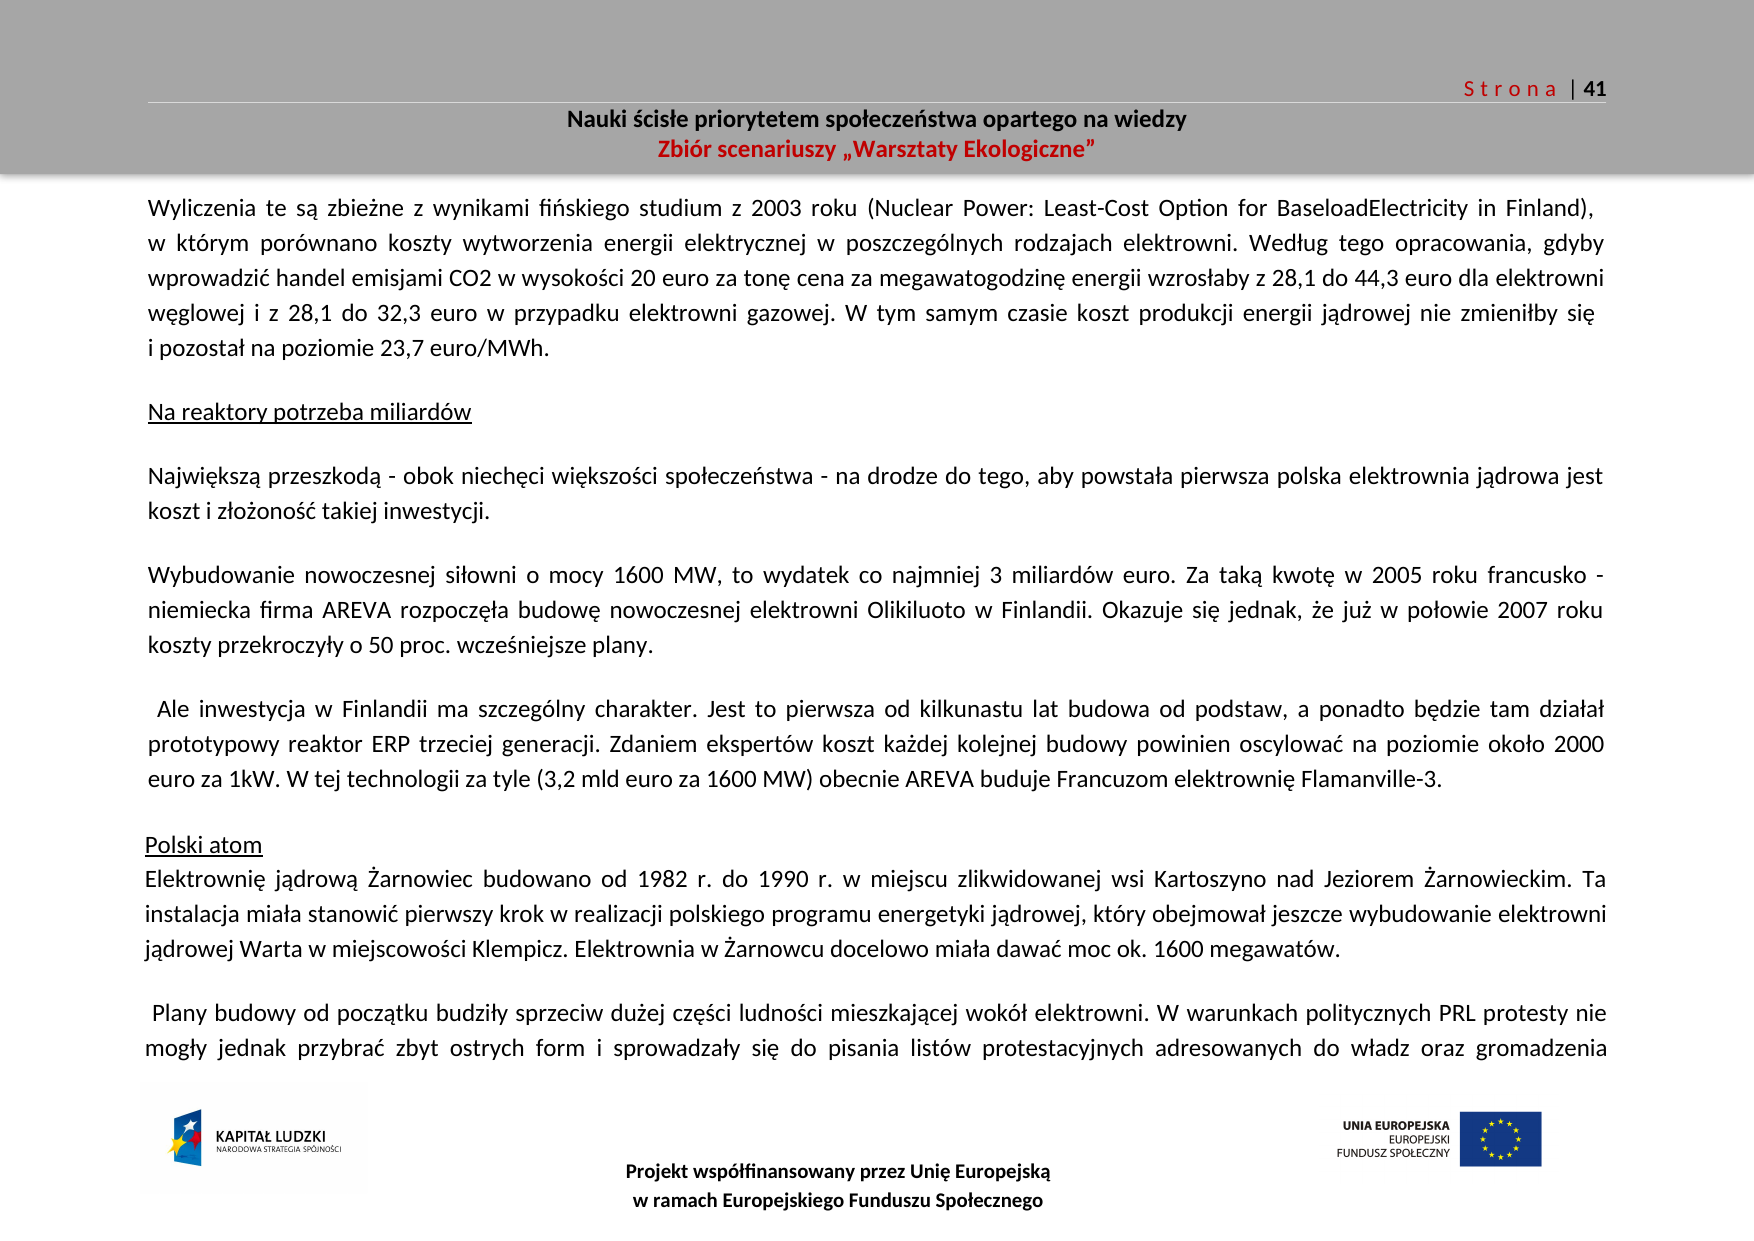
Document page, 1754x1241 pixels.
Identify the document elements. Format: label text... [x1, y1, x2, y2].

picture [139, 1082, 368, 1194]
text Największą przeszkodą - obok niechęci większości społeczeństwa - na drodze do tego, aby powstała pierwsza polska elektrownia jądrowa jest koszt i złożoność takiej inwestycji. [148, 460, 1606, 526]
table_header Polski atom [143, 828, 1611, 861]
text Wybudowanie nowoczesnej siłowni o mocy 1600 MW, to wydatek co najmniej 3 miliardów euro. Za taką kwotę w 2005 roku francusko - niemiecka firma AREVA rozpoczęła budowę nowoczesnej elektrowni Olikiluoto w Finlandii. Okazuje się jednak, że już w połowie 2007 roku koszty przekroczyły o 50 proc. wcześniejsze plany. [148, 559, 1606, 660]
text Ale inwestycja w Finlandii ma szczególny charakter. Jest to pierwsza od kilkunastu lat budowa od podstaw, a ponadto będzie tam działał prototypowy reaktor ERP trzeciej generacji. Zdaniem ekspertów koszt każdej kolejnej budowy powinien oscylować na poziomie około 2000 euro za 1kW. W tej technologii za tyle (3,2 mld euro za 1600 MW) obecnie AREVA buduje Francuzom elektrownię Flamanville-3. [148, 693, 1606, 794]
text Na reaktory potrzeba miliardów [148, 396, 1606, 427]
picture [1318, 1094, 1560, 1184]
text Wyliczenia te są zbieżne z wynikami fińskiego studium z 2003 roku (Nuclear Power: Least-Cost Option for BaseloadElectricity in Finland), w którym porównano koszty wytworzenia energii elektrycznej w poszczególnych rodzajach elektrowni. Według tego opracowania, gdyby wprowadzić handel emisjami CO2 w wysokości 20 euro za tonę cena za megawatogodzinę energii wzrosłaby z 28,1 do 44,3 euro dla elektrowni węglowej i z 28,1 do 32,3 euro w przypadku elektrowni gazowej. W tym samym czasie koszt produkcji energii jądrowej nie zmieniłby się i pozostał na poziomie 23,7 euro/MWh. [148, 192, 1606, 362]
